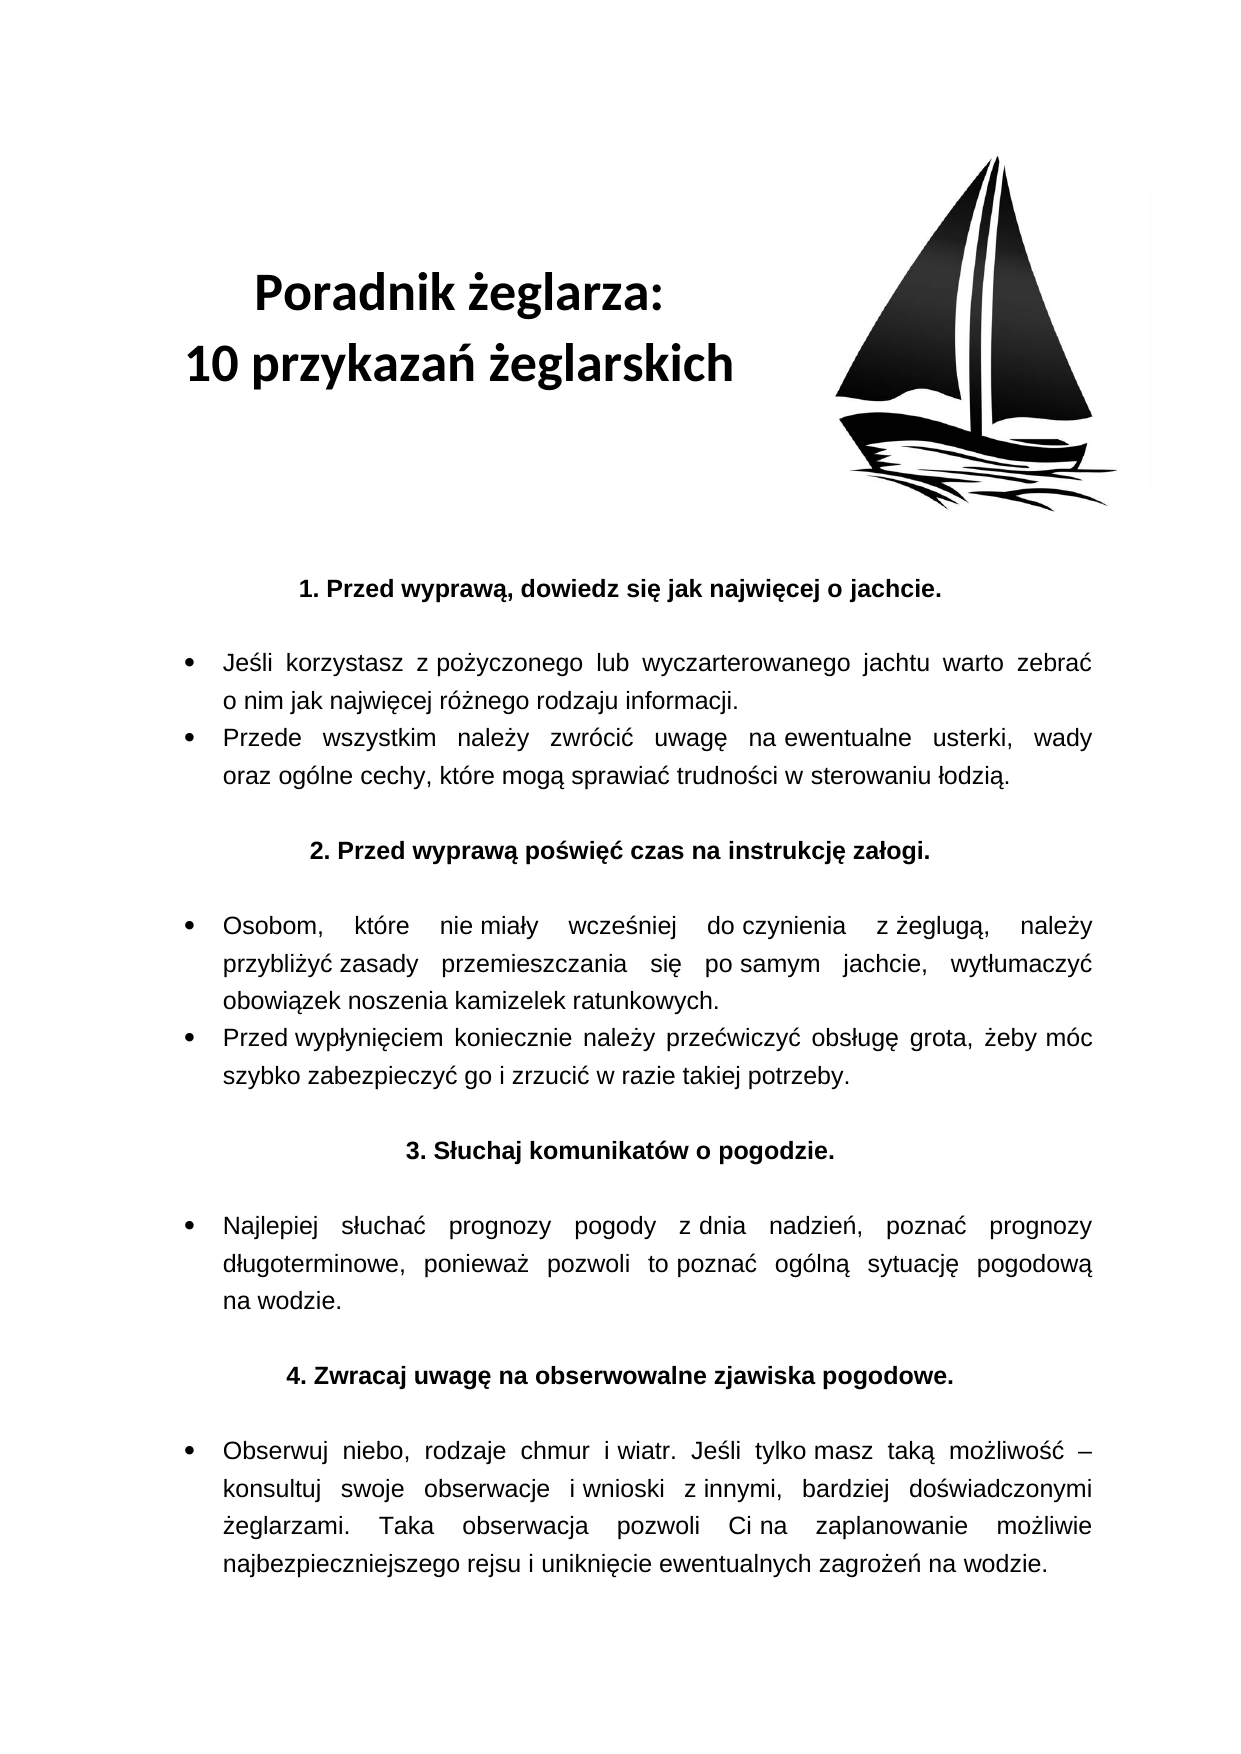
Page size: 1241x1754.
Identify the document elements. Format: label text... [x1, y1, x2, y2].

list Jeśli korzystasz z pożyczonego lub wyczarterowanego jachtu warto zebrać o nim jak najwięcej różnego rodzaju informacji. [185, 640, 1093, 715]
list Najlepiej słuchać prognozy pogody z dnia nadzień, poznać prognozy długoterminowe, ponieważ pozwoli to poznać ogólną sytuację pogodową na wodzie. [185, 1202, 1093, 1315]
text Poradnik żeglarza: [148, 257, 790, 323]
text 10 przykazań żeglarskich [148, 329, 790, 395]
list Przede wszystkim należy zwrócić uwagę na ewentualne usterki, wady oraz ogólne cechy, które mogą sprawiać trudności w sterowaniu łodzią. [185, 715, 1093, 790]
text 2. Przed wyprawą poświęć czas na instrukcję załogi. [148, 827, 1093, 865]
text 3. Słuchaj komunikatów o pogodzie. [148, 1127, 1093, 1165]
list Przed wypłynięciem koniecznie należy przećwiczyć obsługę grota, żeby móc szybko zabezpieczyć go i zrzucić w razie takiej potrzeby. [185, 1015, 1093, 1090]
text 1. Przed wyprawą, dowiedz się jak najwięcej o jachcie. [148, 565, 1093, 602]
list Obserwuj niebo, rodzaje chmur i wiatr. Jeśli tylko masz taką możliwość – konsultuj swoje obserwacje i wnioski z innymi, bardziej doświadczonymi żeglarzami. Taka obserwacja pozwoli Ci na zaplanowanie możliwie najbezpieczniejszego rejsu i uniknięcie ewentualnych zagrożeń na wodzie. [185, 1427, 1093, 1577]
picture [790, 147, 1153, 522]
text 4. Zwracaj uwagę na obserwowalne zjawiska pogodowe. [148, 1352, 1093, 1390]
list Osobom, które nie miały wcześniej do czynienia z żeglugą, należy przybliżyć zasady przemieszczania się po samym jachcie, wytłumaczyć obowiązek noszenia kamizelek ratunkowych. [185, 902, 1093, 1015]
